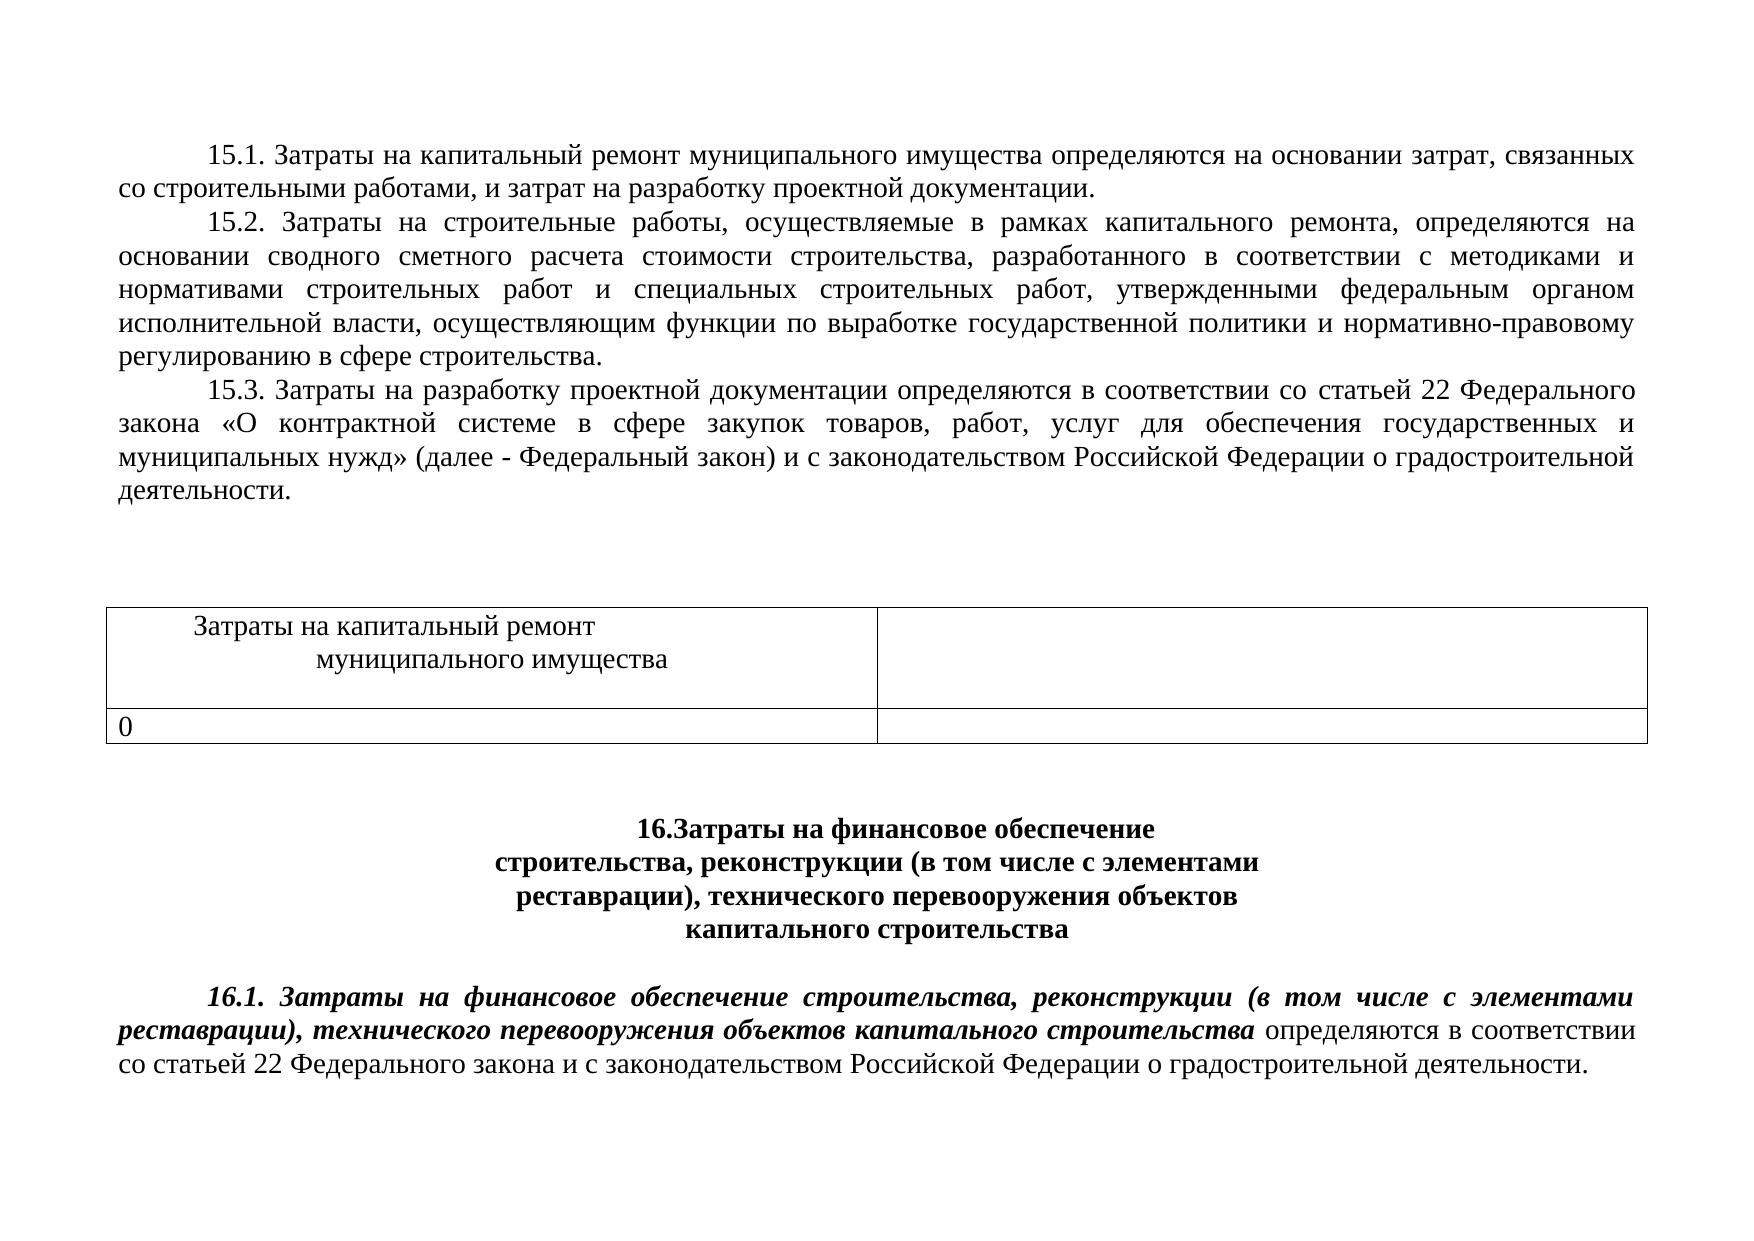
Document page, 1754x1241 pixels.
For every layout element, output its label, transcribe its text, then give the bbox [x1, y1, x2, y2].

table_cell 0 [107, 709, 877, 743]
text 16.1. Затраты на финансовое обеспечение строительства, реконструкции (в том числе с элементами реставрации), технического перевооружения объектов капитального строительства определяются в соответствии со статьей 22 Федерального закона и с законодательством Российской Федерации о градостроительной деятельности. [118, 979, 1636, 1079]
text 16.Затраты на финансовое обеспечение [156, 811, 1636, 844]
table_cell [878, 709, 1647, 743]
text 15.3. Затраты на разработку проектной документации определяются в соответствии со статьей 22 Федерального закона «О контрактной системе в сфере закупок товаров, работ, услуг для обеспечения государственных и муниципальных нужд» (далее - Федеральный закон) и с законодательством Российской Федерации о градостроительной деятельности. [118, 372, 1636, 506]
text строительства, реконструкции (в том числе с элементами [118, 844, 1636, 878]
text капитального строительства [118, 912, 1636, 945]
table_header [878, 608, 1647, 708]
text 15.2. Затраты на строительные работы, осуществляемые в рамках капитального ремонта, определяются на основании сводного сметного расчета стоимости строительства, разработанного в соответствии с методиками и нормативами строительных работ и специальных строительных работ, утвержденными федеральным органом исполнительной власти, осуществляющим функции по выработке государственной политики и нормативно-правовому регулированию в сфере строительства. [118, 204, 1636, 372]
text 15.1. Затраты на капитальный ремонт муниципального имущества определяются на основании затрат, связанных со строительными работами, и затрат на разработку проектной документации. [118, 137, 1636, 204]
table_header Затраты на капитальный ремонт муниципального имущества [107, 608, 877, 708]
text реставрации), технического перевооружения объектов [118, 878, 1636, 912]
